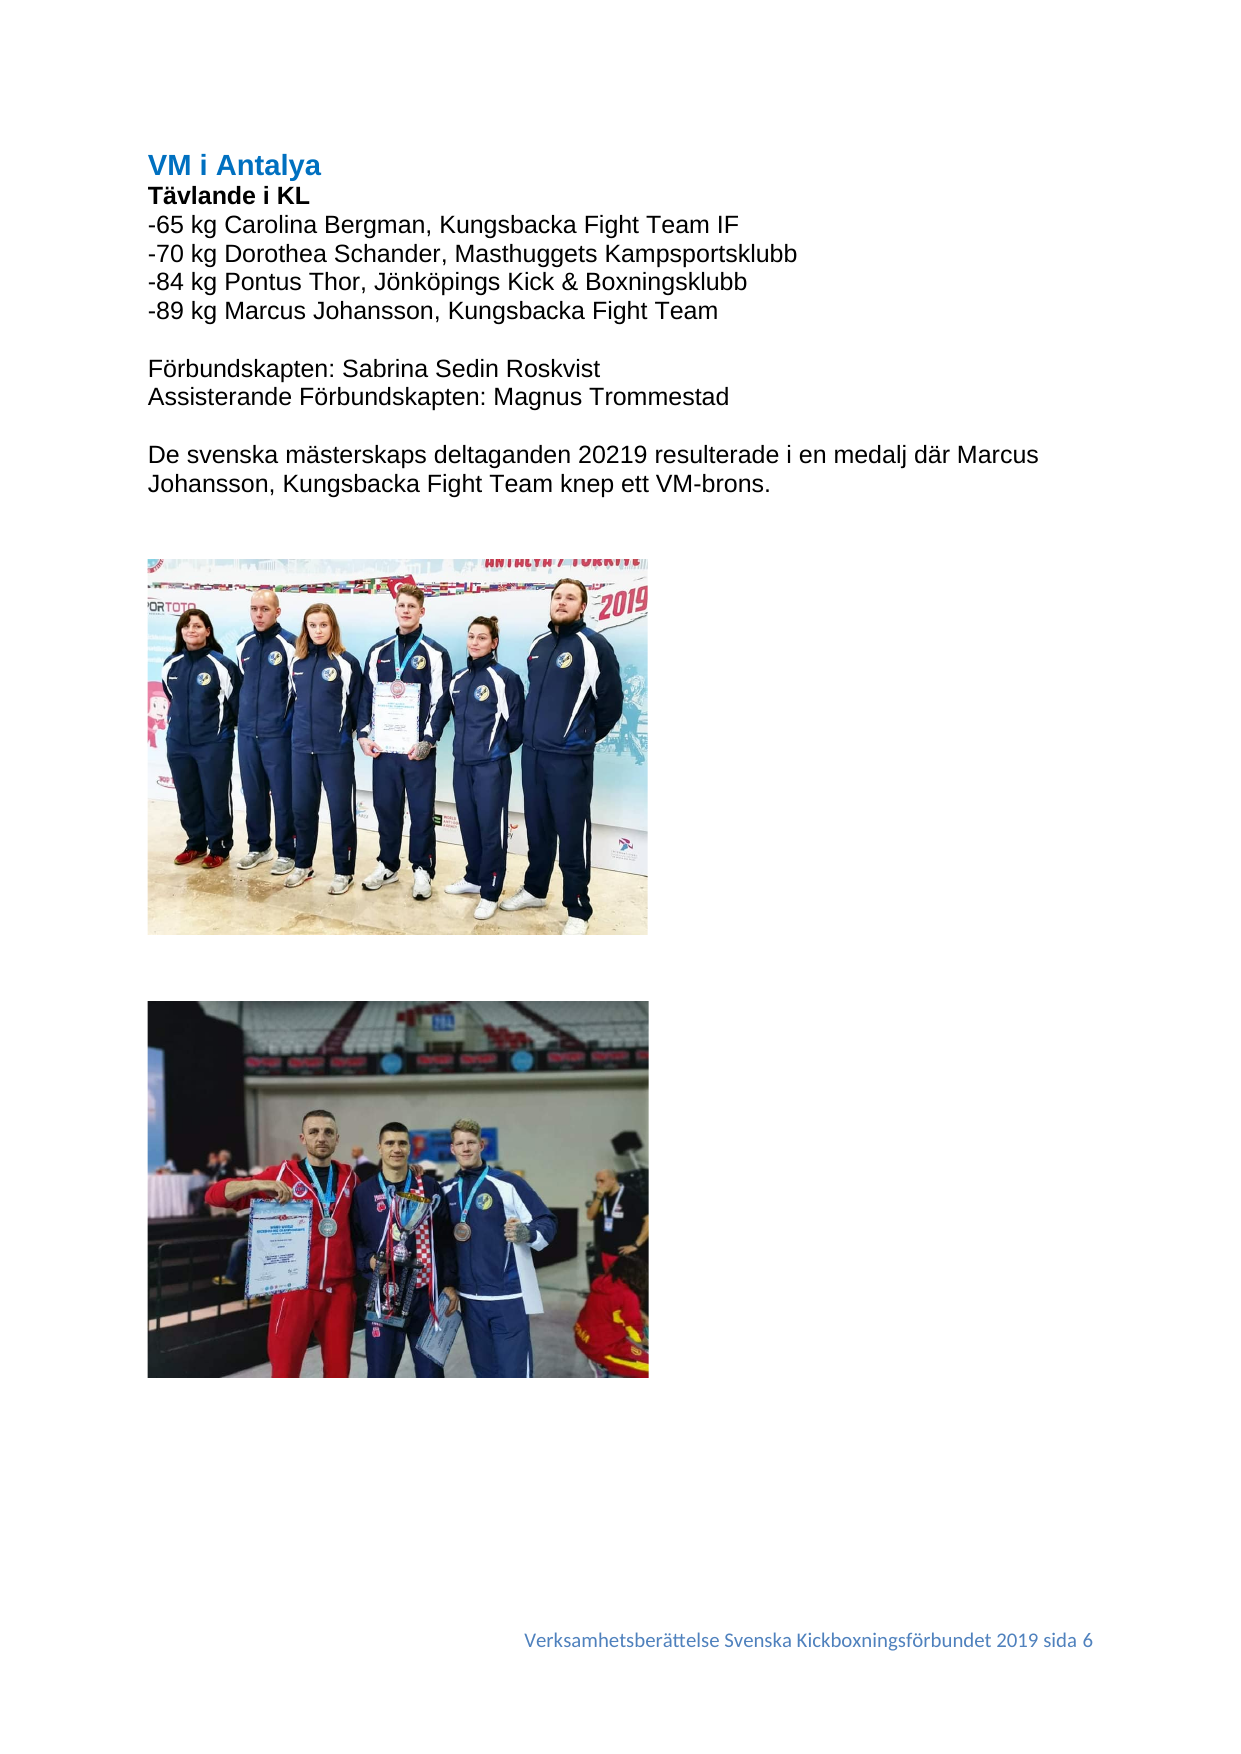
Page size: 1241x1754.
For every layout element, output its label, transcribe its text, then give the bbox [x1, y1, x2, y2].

text -70 kg Dorothea Schander, Masthuggets Kampsportsklubb [148, 239, 1093, 267]
text VM i Antalya [148, 148, 1093, 181]
text Förbundskapten: Sabrina Sedin Roskvist [148, 354, 1093, 382]
text -89 kg Marcus Johansson, Kungsbacka Fight Team [148, 296, 1093, 325]
text Tävlande i KL [148, 181, 1093, 210]
text -65 kg Carolina Bergman, Kungsbacka Fight Team IF [148, 210, 1093, 239]
text Assisterande Förbundskapten: Magnus Trommestad [148, 382, 1093, 411]
picture [147, 559, 648, 935]
picture [147, 1001, 649, 1378]
text -84 kg Pontus Thor, Jönköpings Kick & Boxningsklubb [148, 267, 1093, 296]
text De svenska mästerskaps deltaganden 20219 resulterade i en medalj där Marcus Johansson, Kungsbacka Fight Team knep ett VM-brons. [148, 440, 1093, 497]
